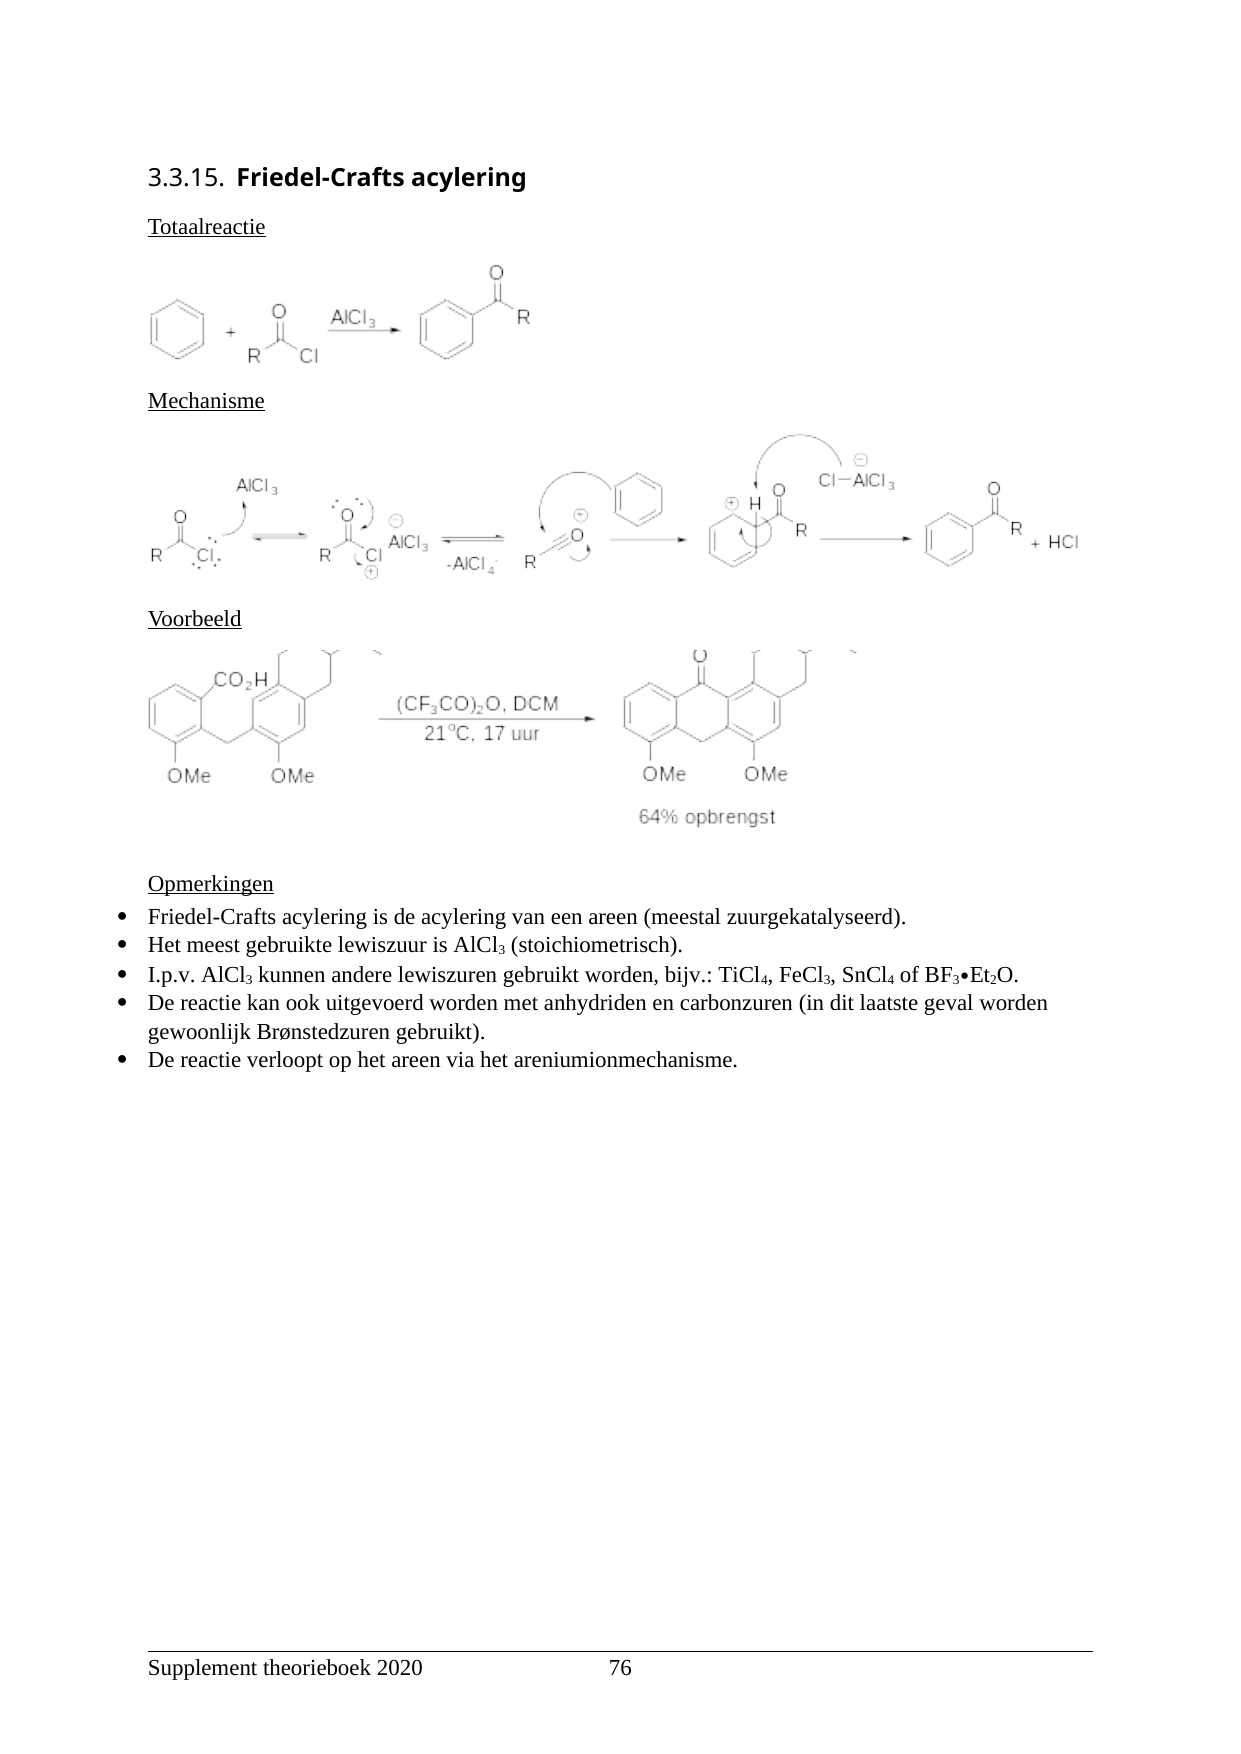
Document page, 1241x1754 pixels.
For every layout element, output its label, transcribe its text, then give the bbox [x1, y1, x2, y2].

list De reactie kan ook uitgevoerd worden met anhydriden en carbonzuren (in dit laatste geval worden gewoonlijk Brønstedzuren gebruikt). [118, 989, 1093, 1044]
subtitle Friedel-Crafts acylering [148, 160, 1093, 194]
list Het meest gebruikte lewiszuur is AlCl3 (stoichiometrisch). [118, 931, 1093, 957]
subtitle Mechanisme [148, 387, 1093, 413]
list I.p.v. AlCl3 kunnen andere lewiszuren gebruikt worden, bijv.: TiCl4, FeCl3, SnCl4 of BF3∙Et2O. [118, 959, 1093, 987]
subtitle Voorbeeld [148, 605, 1093, 632]
subtitle Totaalreactie [148, 213, 1093, 239]
list Friedel-Crafts acylering is de acylering van een areen (meestal zuurgekatalyseerd). [118, 903, 1093, 929]
subtitle Opmerkingen [148, 870, 1093, 896]
list De reactie verloopt op het areen via het areniumionmechanisme. [118, 1046, 1093, 1073]
